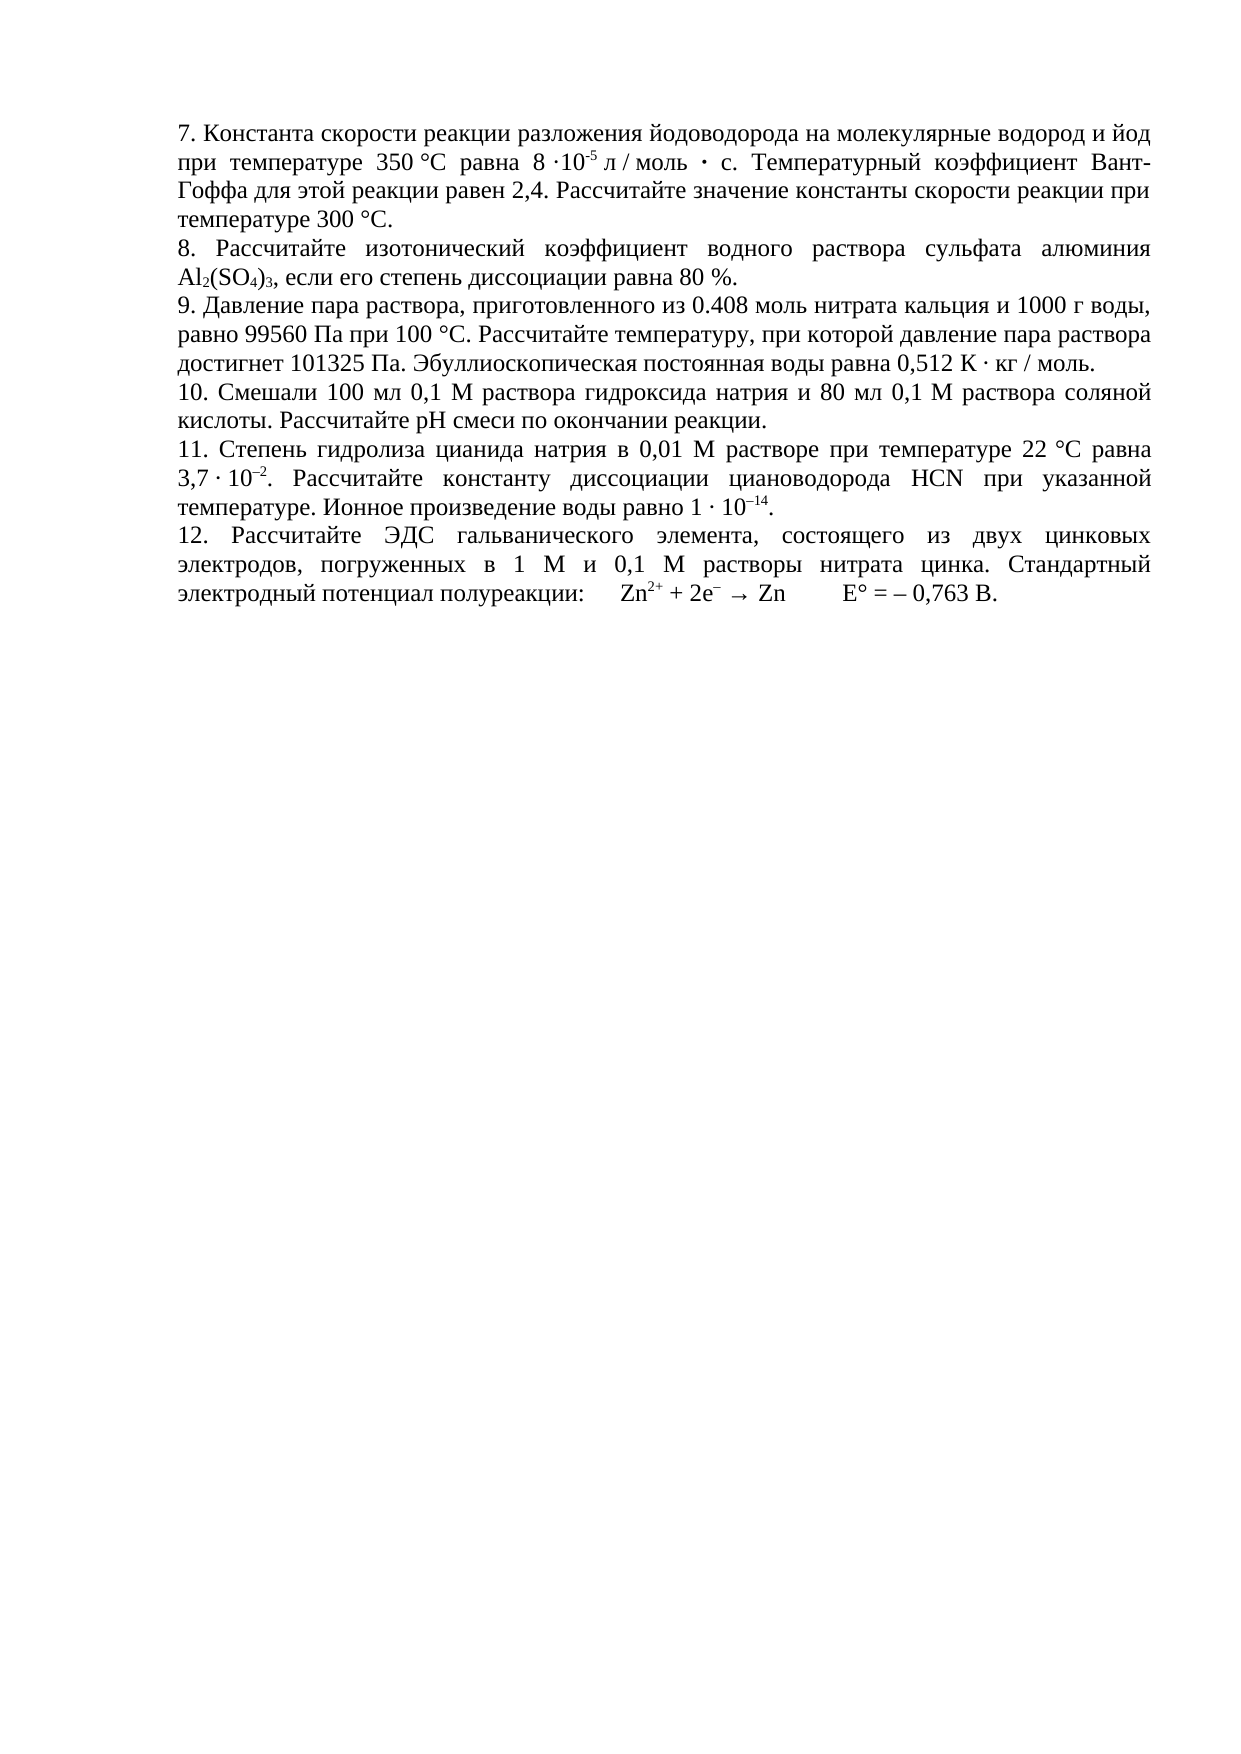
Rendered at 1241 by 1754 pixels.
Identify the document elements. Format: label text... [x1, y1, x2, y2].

text 9. Давление пара раствора, приготовленного из 0.408 моль нитрата кальция и воды, равно 99560 Па при 100 °С. Рассчитайте температуру, при которой давление пара раствора достигнет 101325 Па. Эбуллиоскопическая постоянная воды равна 0,512 К ∙ кг / моль. [177, 291, 1152, 377]
text 8. Рассчитайте изотонический коэффициент водного раствора сульфата алюминия Al2(SO4)3, если его степень диссоциации равна 80 %. [177, 233, 1152, 291]
text 11. Степень гидролиза цианида натрия в растворе при температуре 22 °С равна 3,7 ∙ 10–2. Рассчитайте константу диссоциации циановодорода HCN при указанной температуре. Ионное произведение воды равно 1 ∙ 10–14. [177, 434, 1152, 521]
text 10. Смешали 100 мл раствора гидроксида натрия и 80 мл 0,1 М раствора соляной кислоты. Рассчитайте рН смеси по окончании реакции. [177, 377, 1152, 434]
text 12. Рассчитайте ЭДС гальванического элемента, состоящего из двух цинковых электродов, погруженных в и растворы нитрата цинка. Стандартный электродный потенциал полуреакции: Zn2+ + 2e– → Zn E° = – 0,763 В. [177, 521, 1152, 607]
text 7. Константа скорости реакции разложения йодоводорода на молекулярные водород и йод при температуре 350 °С равна 8 ·10-5 л / моль ∙ с. Температурный коэффициент Вант-Гоффа для этой реакции равен 2,4. Рассчитайте значение константы скорости реакции при температуре 300 °С. [177, 118, 1152, 233]
